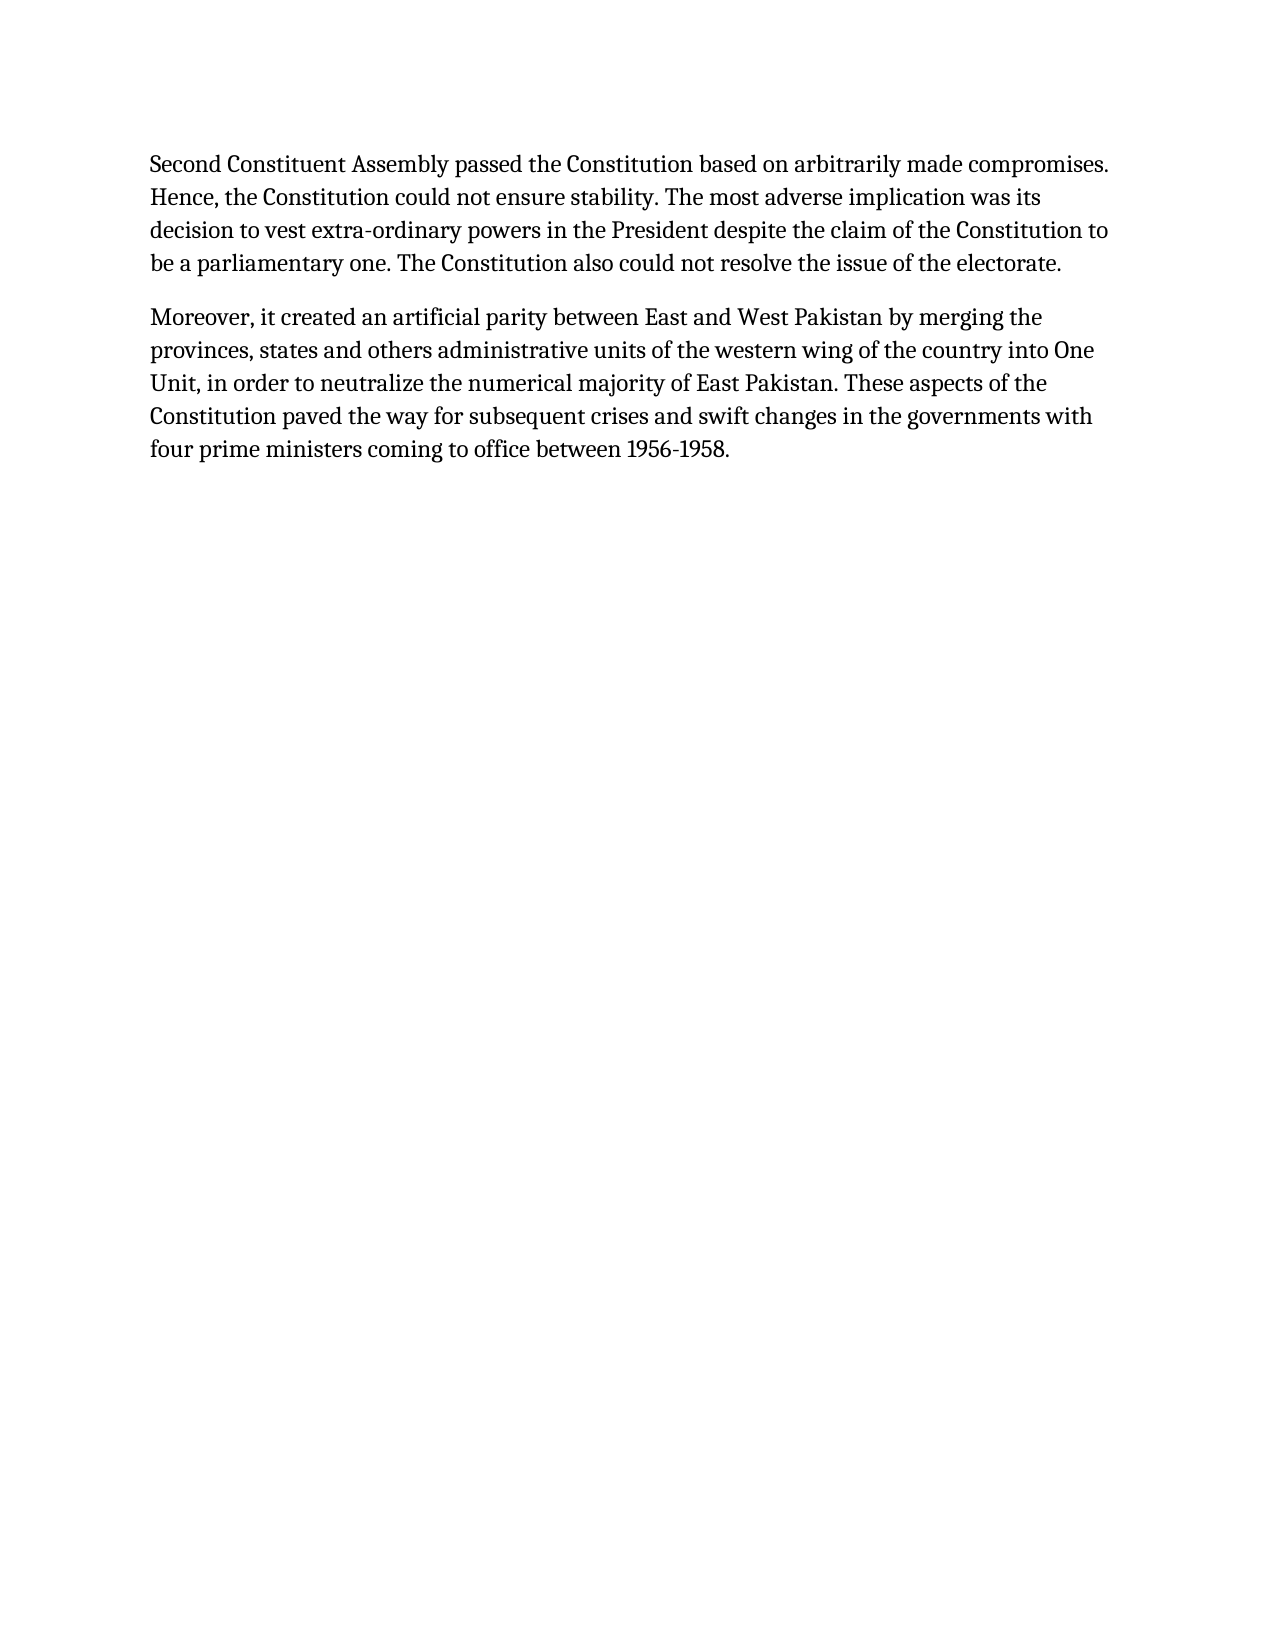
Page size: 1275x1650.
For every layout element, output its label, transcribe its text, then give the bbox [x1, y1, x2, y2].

text Second Constituent Assembly passed the Constitution based on arbitrarily made compromises. Hence, the Constitution could not ensure stability. The most adverse implication was its decision to vest extra-ordinary powers in the President despite the claim of the Constitution to be a parliamentary one. The Constitution also could not resolve the issue of the electorate. [150, 150, 1125, 278]
text Moreover, it created an artificial parity between East and West Pakistan by merging the provinces, states and others administrative units of the western wing of the country into One Unit, in order to neutralize the numerical majority of East Pakistan. These aspects of the Constitution paved the way for subsequent crises and swift changes in the governments with four prime ministers coming to office between 1956-1958. [150, 303, 1125, 464]
